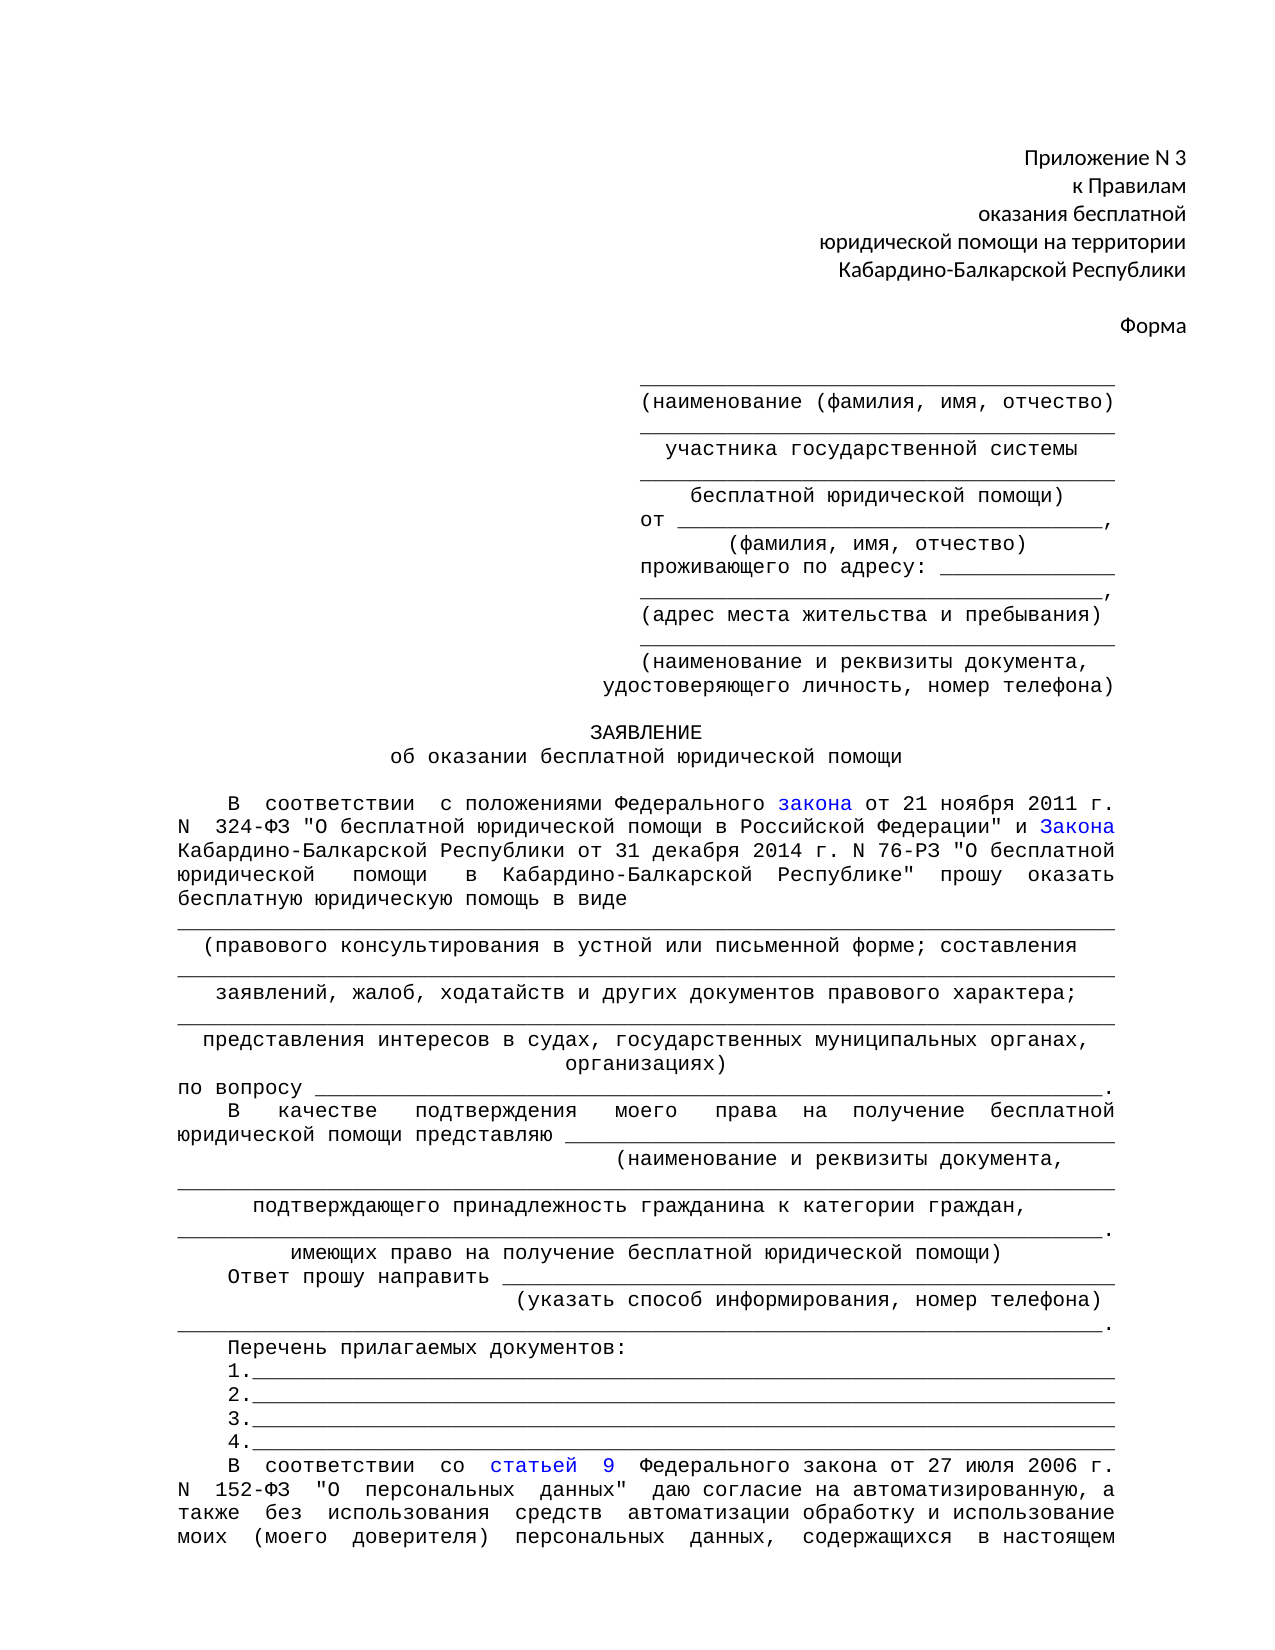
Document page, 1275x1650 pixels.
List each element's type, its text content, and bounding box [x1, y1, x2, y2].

text ______________________________________ [177, 462, 1186, 486]
text бесплатной юридической помощи) [177, 486, 1186, 509]
text проживающего по адресу: ______________ [177, 556, 1186, 580]
text 4._____________________________________________________________________ [177, 1431, 1186, 1455]
text ___________________________________________________________________________ [177, 1171, 1186, 1195]
text Кабардино-Балкарской Республики [177, 255, 1186, 283]
text бесплатную юридическую помощь в виде [177, 887, 1186, 911]
text N 152-ФЗ "О персональных данных" даю согласие на автоматизированную, а [177, 1479, 1186, 1502]
text Приложение N 3 [177, 143, 1186, 171]
text __________________________________________________________________________. [177, 1218, 1186, 1242]
text Ответ прошу направить _________________________________________________ [177, 1266, 1186, 1289]
text N 324-ФЗ "О бесплатной юридической помощи в Российской Федерации" и Закона [177, 817, 1186, 840]
text оказания бесплатной [177, 199, 1186, 227]
text __________________________________________________________________________. [177, 1313, 1186, 1337]
text ___________________________________________________________________________ [177, 958, 1186, 982]
text ЗАЯВЛЕНИЕ [177, 722, 1186, 746]
text удостоверяющего личность, номер телефона) [177, 675, 1186, 698]
text (адрес места жительства и пребывания) [177, 604, 1186, 627]
text от __________________________________, [177, 509, 1186, 533]
text _____________________________________, [177, 580, 1186, 604]
text (правового консультирования в устной или письменной форме; составления [177, 935, 1186, 958]
text В соответствии со статьей 9 Федерального закона от 27 июля 2006 г. [177, 1455, 1186, 1479]
text подтверждающего принадлежность гражданина к категории граждан, [177, 1195, 1186, 1218]
text Перечень прилагаемых документов: [177, 1337, 1186, 1360]
text юридической помощи в Кабардино-Балкарской Республике" прошу оказать [177, 864, 1186, 887]
text (наименование и реквизиты документа, [177, 1148, 1186, 1171]
text юридической помощи представляю ____________________________________________ [177, 1124, 1186, 1148]
text организациях) [177, 1053, 1186, 1077]
text ______________________________________ [177, 627, 1186, 651]
text об оказании бесплатной юридической помощи [177, 746, 1186, 769]
text представления интересов в судах, государственных муниципальных органах, [177, 1029, 1186, 1053]
text Кабардино-Балкарской Республики от 31 декабря 2014 г. N 76-РЗ "О бесплатной [177, 840, 1186, 864]
text юридической помощи на территории [177, 227, 1186, 255]
text участника государственной системы [177, 438, 1186, 462]
text 1._____________________________________________________________________ [177, 1360, 1186, 1384]
text (наименование и реквизиты документа, [177, 651, 1186, 675]
text ______________________________________ [177, 414, 1186, 438]
text 3._____________________________________________________________________ [177, 1408, 1186, 1431]
text В соответствии с положениями Федерального закона от 21 ноября 2011 г. [177, 793, 1186, 817]
text заявлений, жалоб, ходатайств и других документов правового характера; [177, 982, 1186, 1006]
text ______________________________________ [177, 367, 1186, 391]
text (фамилия, имя, отчество) [177, 533, 1186, 556]
text ___________________________________________________________________________ [177, 1006, 1186, 1029]
text (наименование (фамилия, имя, отчество) [177, 391, 1186, 414]
text 2._____________________________________________________________________ [177, 1384, 1186, 1408]
text также без использования средств автоматизации обработку и использование [177, 1502, 1186, 1526]
text В качестве подтверждения моего права на получение бесплатной [177, 1100, 1186, 1124]
text к Правилам [177, 171, 1186, 199]
text Форма [177, 311, 1186, 339]
text ___________________________________________________________________________ [177, 911, 1186, 935]
text (указать способ информирования, номер телефона) [177, 1289, 1186, 1313]
text имеющих право на получение бесплатной юридической помощи) [177, 1242, 1186, 1266]
text по вопросу _______________________________________________________________. [177, 1077, 1186, 1100]
text моих (моего доверителя) персональных данных, содержащихся в настоящем [177, 1526, 1186, 1549]
